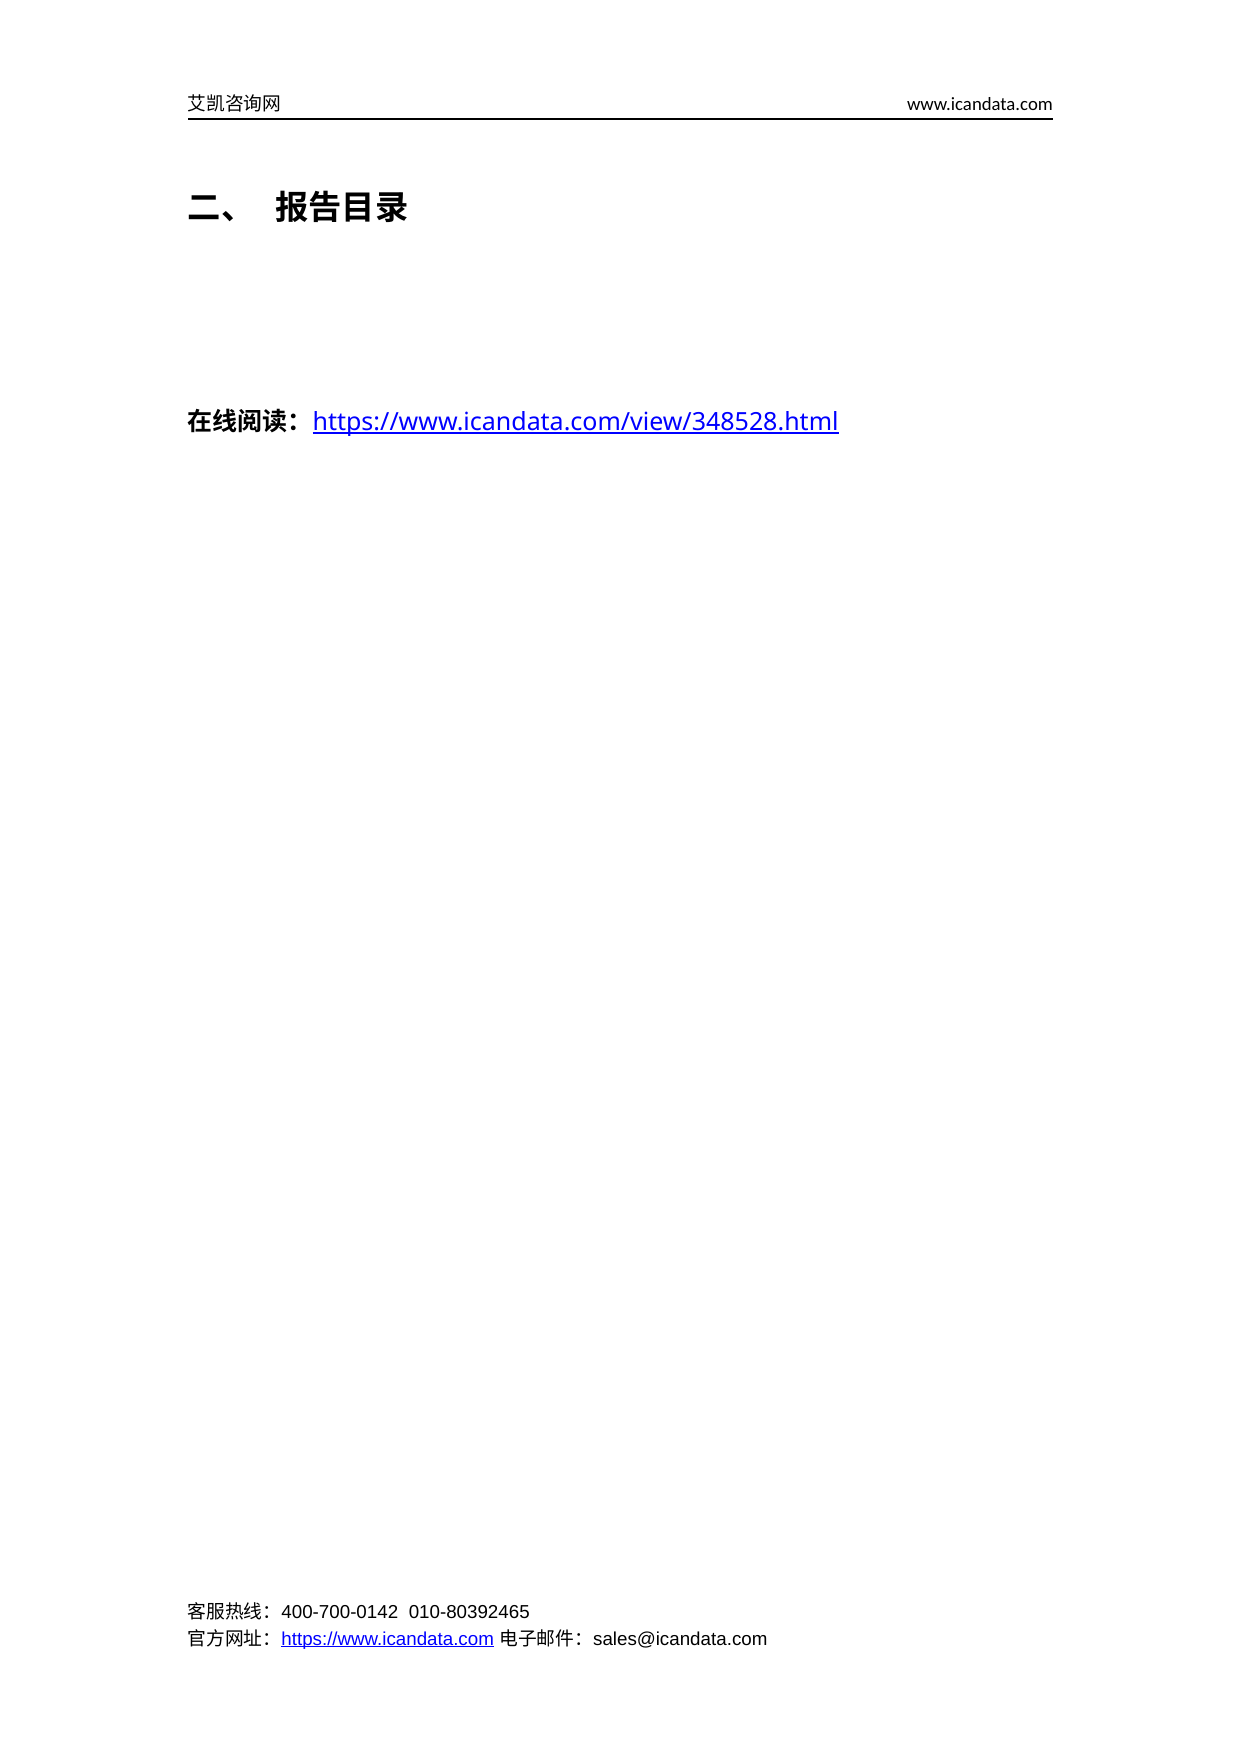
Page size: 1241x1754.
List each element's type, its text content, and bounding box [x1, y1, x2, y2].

text 在线阅读：https://www.icandata.com/view/348528.html [187, 387, 1053, 452]
subtitle 报告目录 [187, 172, 1053, 237]
